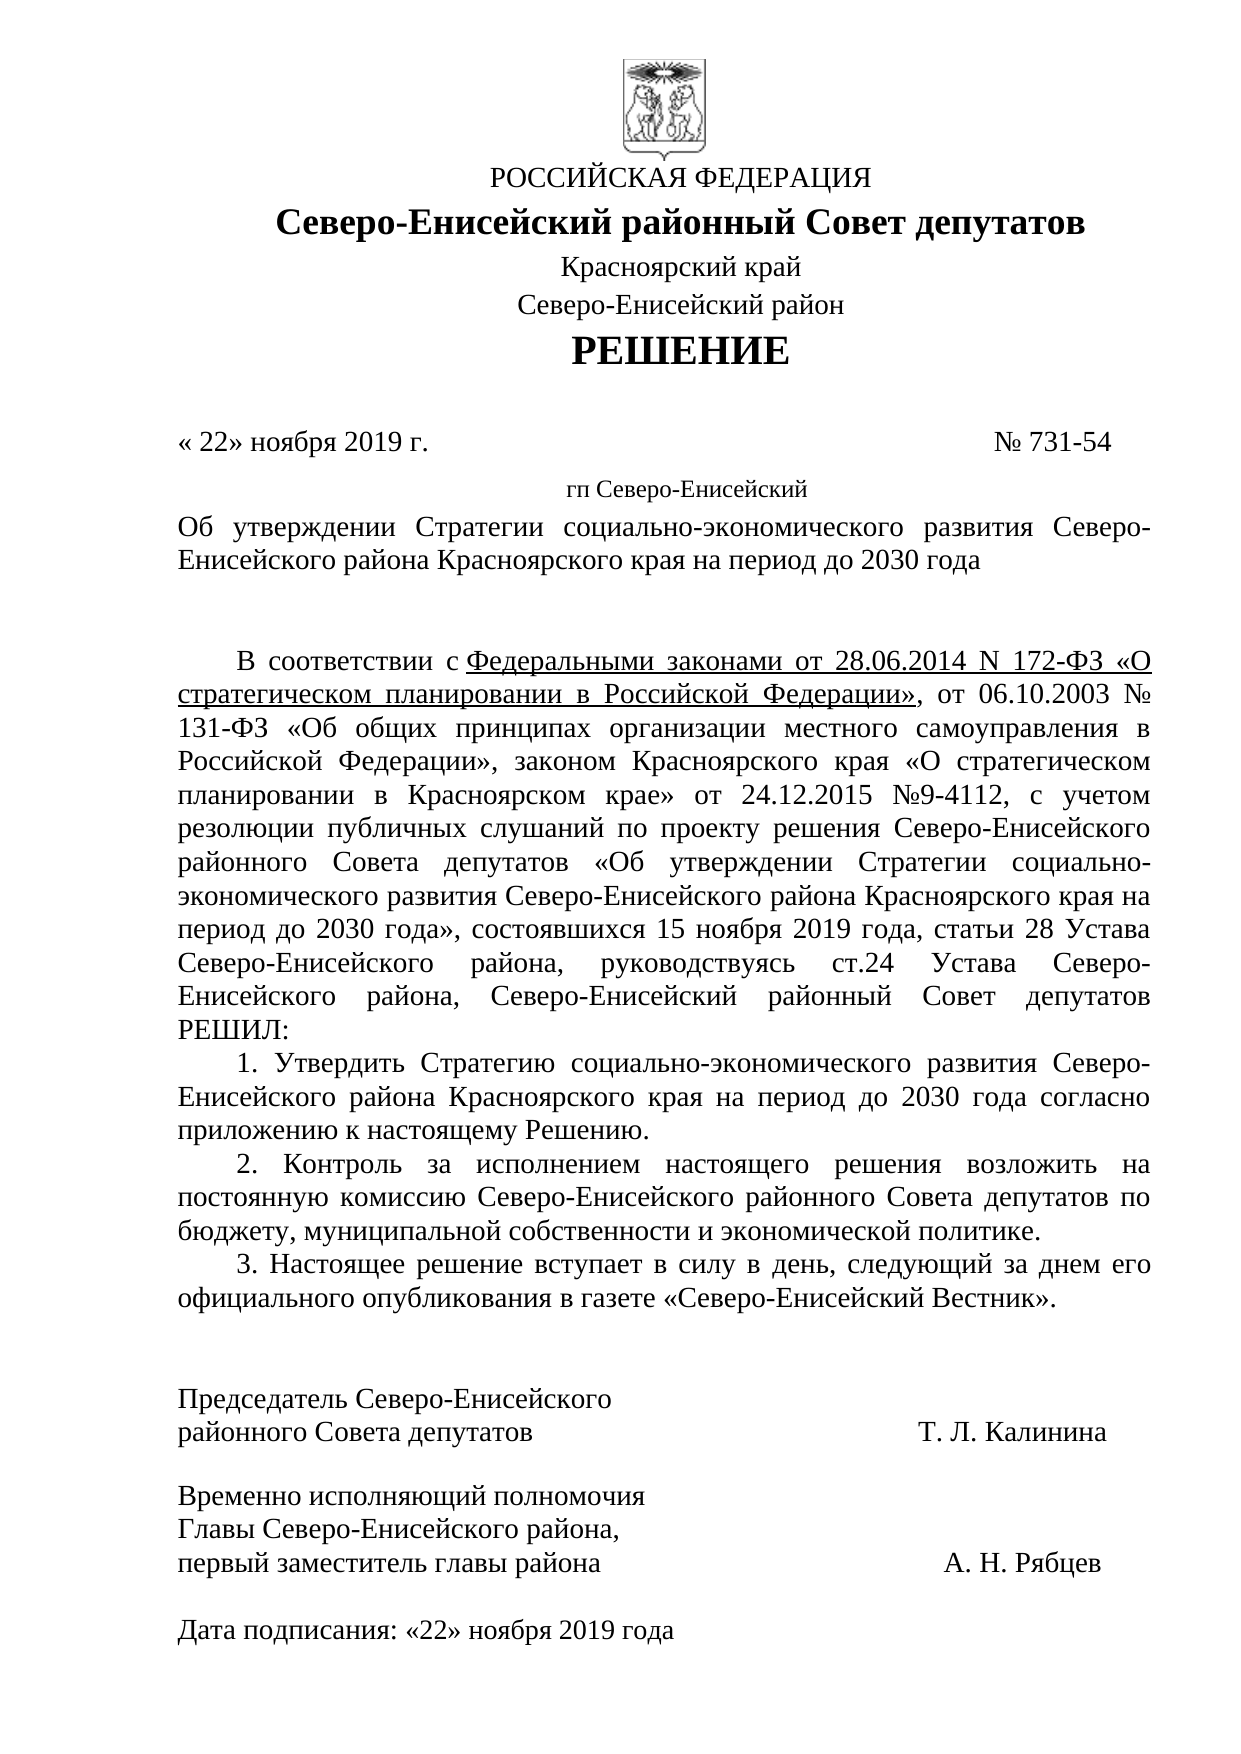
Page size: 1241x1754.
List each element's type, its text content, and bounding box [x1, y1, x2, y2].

text Дата подписания: «22» ноября 2019 года [177, 1612, 1152, 1646]
text 3. Настоящее решение вступает в силу в день, следующий за днем его официального опубликования в газете «Северо-Енисейский Вестник». [177, 1247, 1152, 1314]
table_cell № 731-54 [694, 414, 1196, 473]
table_header РОССИЙСКАЯ ФЕДЕРАЦИЯ Северо-Енисейский районный Совет депутатов Красноярский край Северо-Енисейский район РЕШЕНИЕ [166, 161, 1196, 414]
picture [623, 59, 706, 161]
text Временно исполняющий полномочия [177, 1478, 1152, 1512]
text районного Совета депутатов Т. Л. Калинина [177, 1414, 1152, 1448]
text 2. Контроль за исполнением настоящего решения возложить на постоянную комиссию Северо-Енисейского районного Совета депутатов по бюджету, муниципальной собственности и экономической политике. [177, 1146, 1152, 1247]
text первый заместитель главы района А. Н. Рябцев [177, 1545, 1166, 1579]
text 1. Утвердить Стратегию социально-экономического развития Северо-Енисейского района Красноярского края на период до 2030 года согласно приложению к настоящему Решению. [177, 1045, 1152, 1146]
text В соответствии с Федеральными законами от 28.06.2014 N 172-ФЗ «О стратегическом планировании в Российской Федерации», от 06.10.2003 № 131-ФЗ «Об общих принципах организации местного самоуправления в Российской Федерации», законом Красноярского края «О стратегическом планировании в Красноярском крае» от 24.12.2015 №9-4112, с учетом резолюции публичных слушаний по проекту решения Северо-Енисейского районного Совета депутатов «Об утверждении Стратегии социально-экономического развития Северо-Енисейского района Красноярского края на период до 2030 года», состоявшихся 15 ноября 2019 года, статьи 28 Устава Северо-Енисейского района, руководствуясь ст.24 Устава Северо-Енисейского района, Северо-Енисейский районный Совет депутатов РЕШИЛ: [177, 643, 1152, 1045]
text Председатель Северо-Енисейского [177, 1381, 1152, 1414]
table_cell « 22» ноября 2019 г. [166, 414, 694, 473]
text Об утверждении Стратегии социально-экономического развития Северо-Енисейского района Красноярского края на период до 2030 года [177, 509, 1152, 576]
text Главы Северо-Енисейского района, [177, 1512, 1152, 1545]
table_cell гп Северо-Енисейский [166, 473, 1196, 509]
